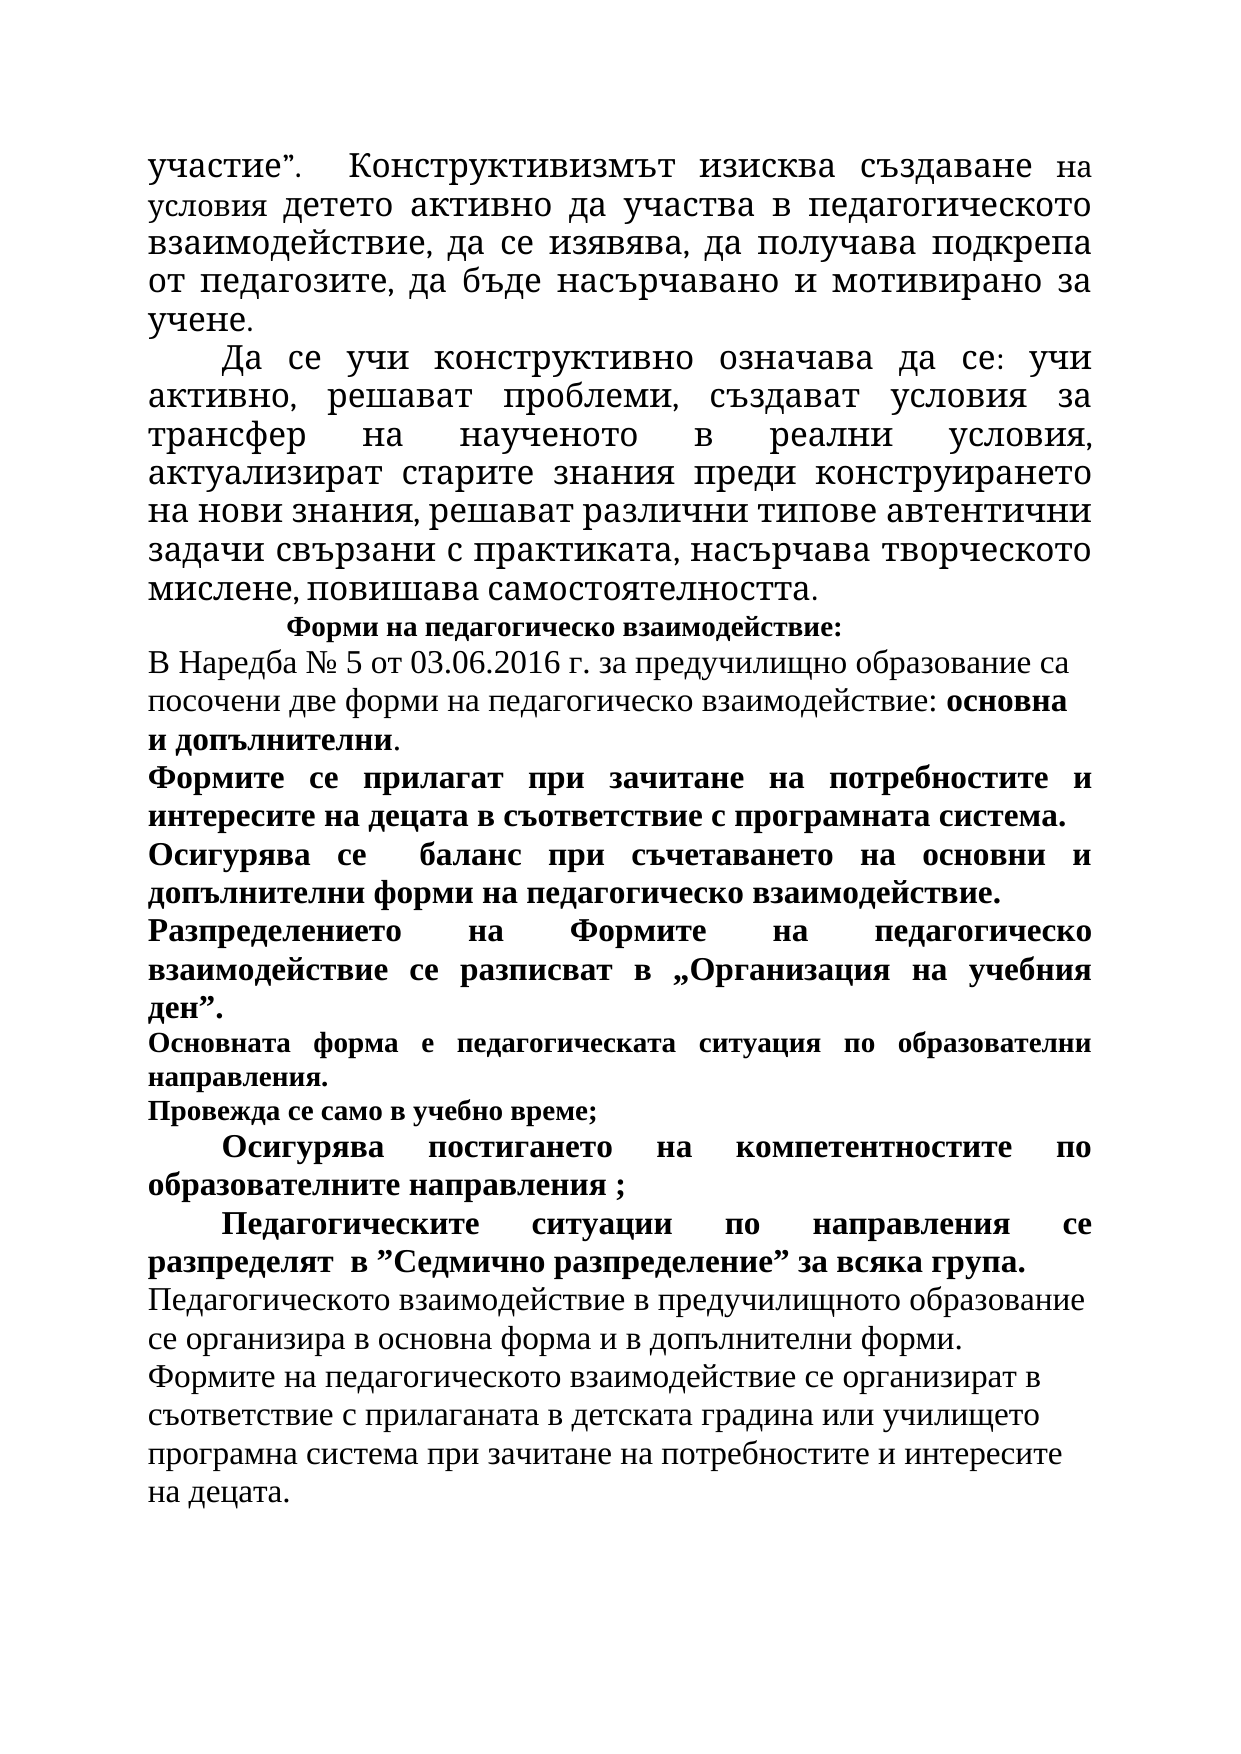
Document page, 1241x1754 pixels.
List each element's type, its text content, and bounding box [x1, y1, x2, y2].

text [148, 148, 1093, 339]
text Педагогическото взаимодействие в предучилищното образование се организира в основна форма и в допълнителни форми. Формите на педагогическото взаимодействие се организират в съответствие с прилаганата в детската градина или училището програмна система при зачитане на потребностите и интересите на децата. [148, 1279, 1093, 1509]
text Педагогическите ситуации по направления се разпределят в ”Седмично разпределение” за всяка група. [148, 1203, 1093, 1279]
text В Наредба № 5 от 03.06.2016 г. за предучилищно образование са посочени две форми на педагогическо взаимодействие: основна и допълнителни. [148, 642, 1093, 757]
text Разпределението на Формите на педагогическо взаимодействие се разписват в „Организация на учебния ден”. [148, 911, 1093, 1026]
text Осигурява се баланс при съчетаването на основни и допълнителни форми на педагогическо взаимодействие. [148, 834, 1093, 911]
text Форми на педагогическо взаимодействие: [148, 609, 1093, 642]
text Провежда се само в учебно време; [148, 1093, 1093, 1126]
text Формите се прилагат при зачитане на потребностите и интересите на децата в съответствие с програмната система. [148, 757, 1093, 834]
text Осигурява постигането на компетентностите по образователните направления ; [148, 1126, 1093, 1203]
text Основната форма е педагогическата ситуация по образователни направления. [148, 1026, 1093, 1093]
text Да се учи конструктивно означава да се: учи активно, решават проблеми, създават условия за трансфер на наученото в реални условия, актуализират старите знания преди конструирането на нови знания, решават различни типове автентични задачи свързани с практиката, насърчава творческото мислене, повишава самостоятелността. [148, 339, 1093, 609]
